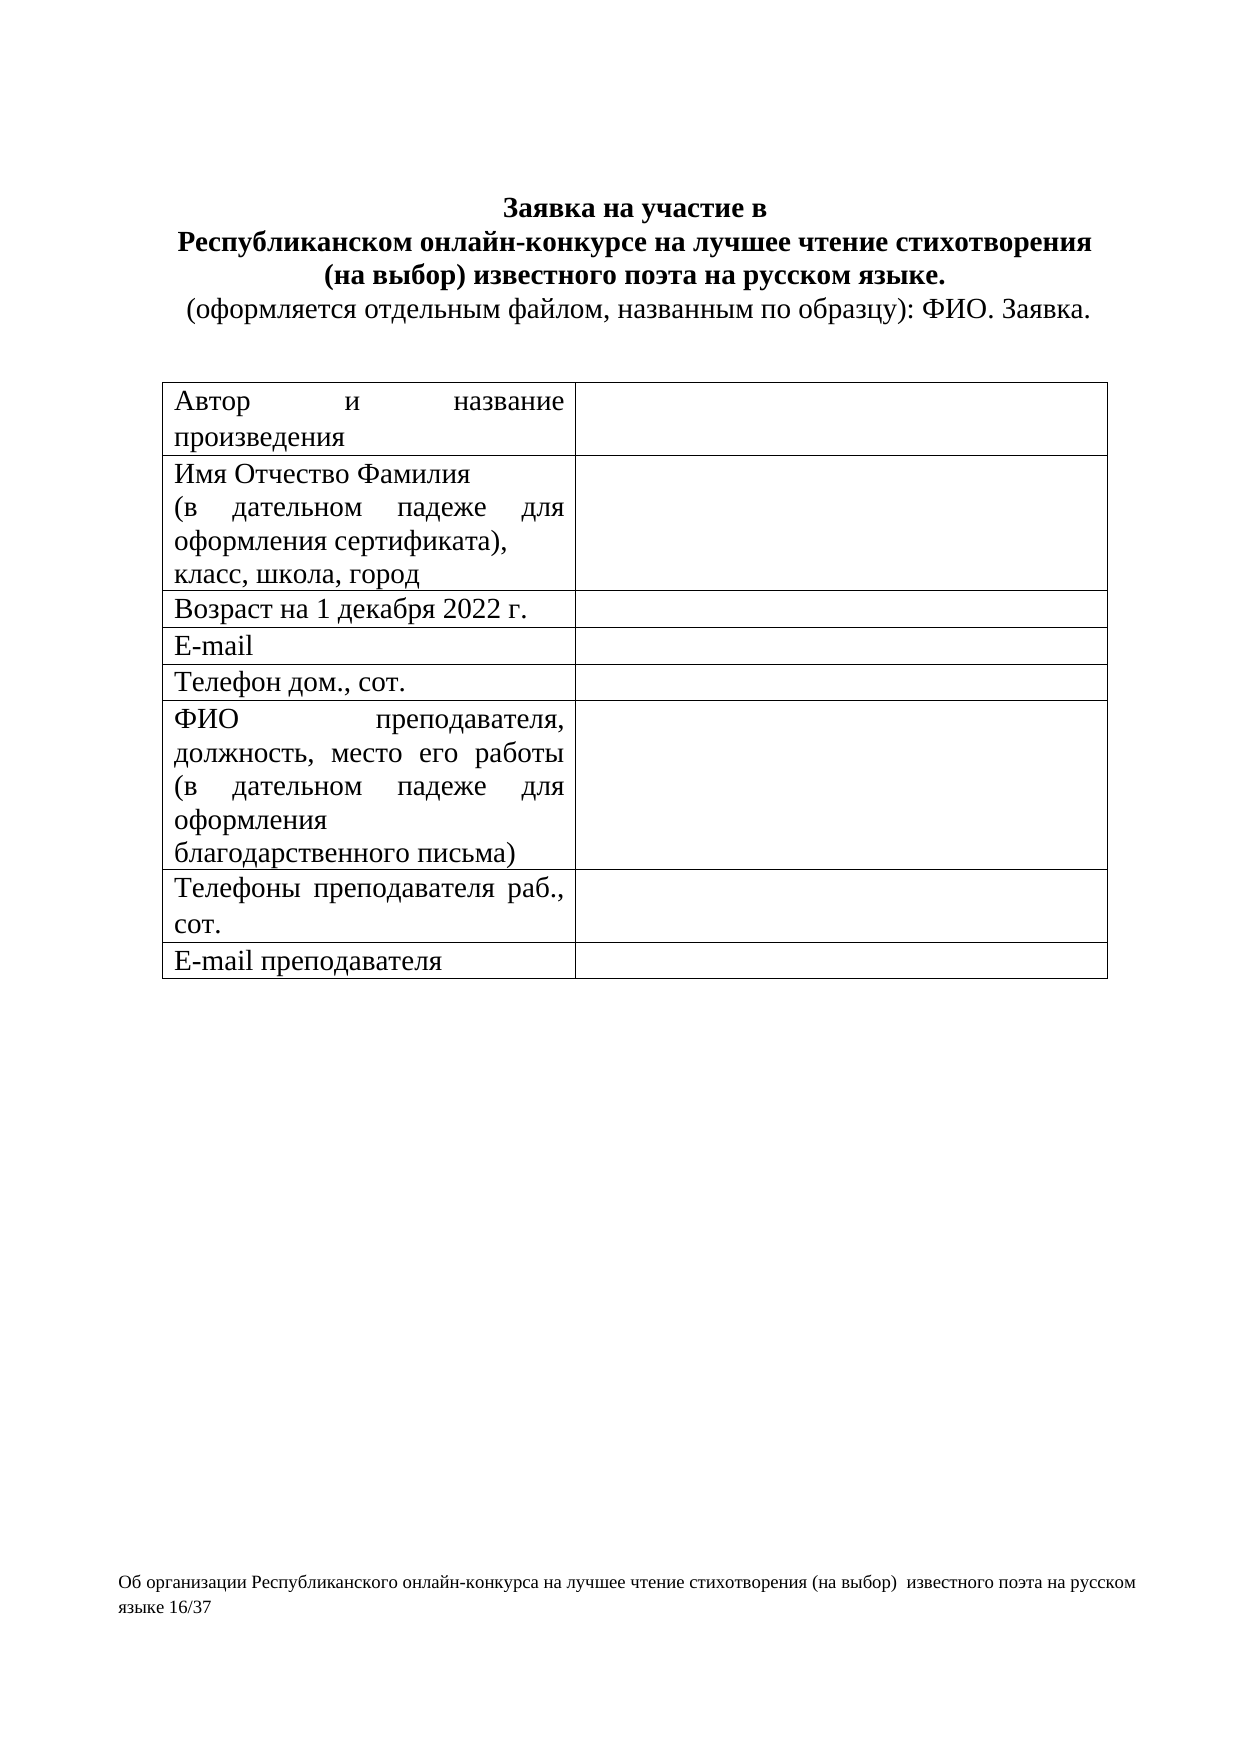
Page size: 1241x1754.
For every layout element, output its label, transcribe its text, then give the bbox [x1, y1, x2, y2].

table_cell [576, 591, 1107, 627]
table_cell Возраст на 1 декабря 2022 г. [163, 591, 575, 627]
table_cell [576, 701, 1107, 869]
table_cell Е-mail [163, 628, 575, 663]
text (оформляется отдельным файлом, названным по образцу): ФИО. Заявка. [118, 291, 1152, 324]
table_header [576, 383, 1107, 455]
text (на выбор) известного поэта на русском языке. [118, 257, 1152, 291]
table_cell [576, 456, 1107, 590]
table_cell Е-mail преподавателя [163, 943, 575, 978]
table_cell [576, 628, 1107, 663]
table_cell Телефон дом., сот. [163, 665, 575, 700]
table_cell [576, 665, 1107, 700]
text Республиканском онлайн-конкурсе на лучшее чтение стихотворения [118, 224, 1152, 257]
text Заявка на участие в [118, 190, 1152, 224]
table_cell Телефоны преподавателя раб., сот. [163, 870, 575, 942]
table_cell [576, 943, 1107, 978]
table_cell Имя Отчество Фамилия (в дательном падеже для оформления сертификата), класс, школа, город [163, 456, 575, 590]
table_header Автор и название произведения [163, 383, 575, 455]
table_cell [576, 870, 1107, 942]
table_cell ФИО преподавателя, должность, место его работы (в дательном падеже для оформления благодарственного письма) [163, 701, 575, 869]
